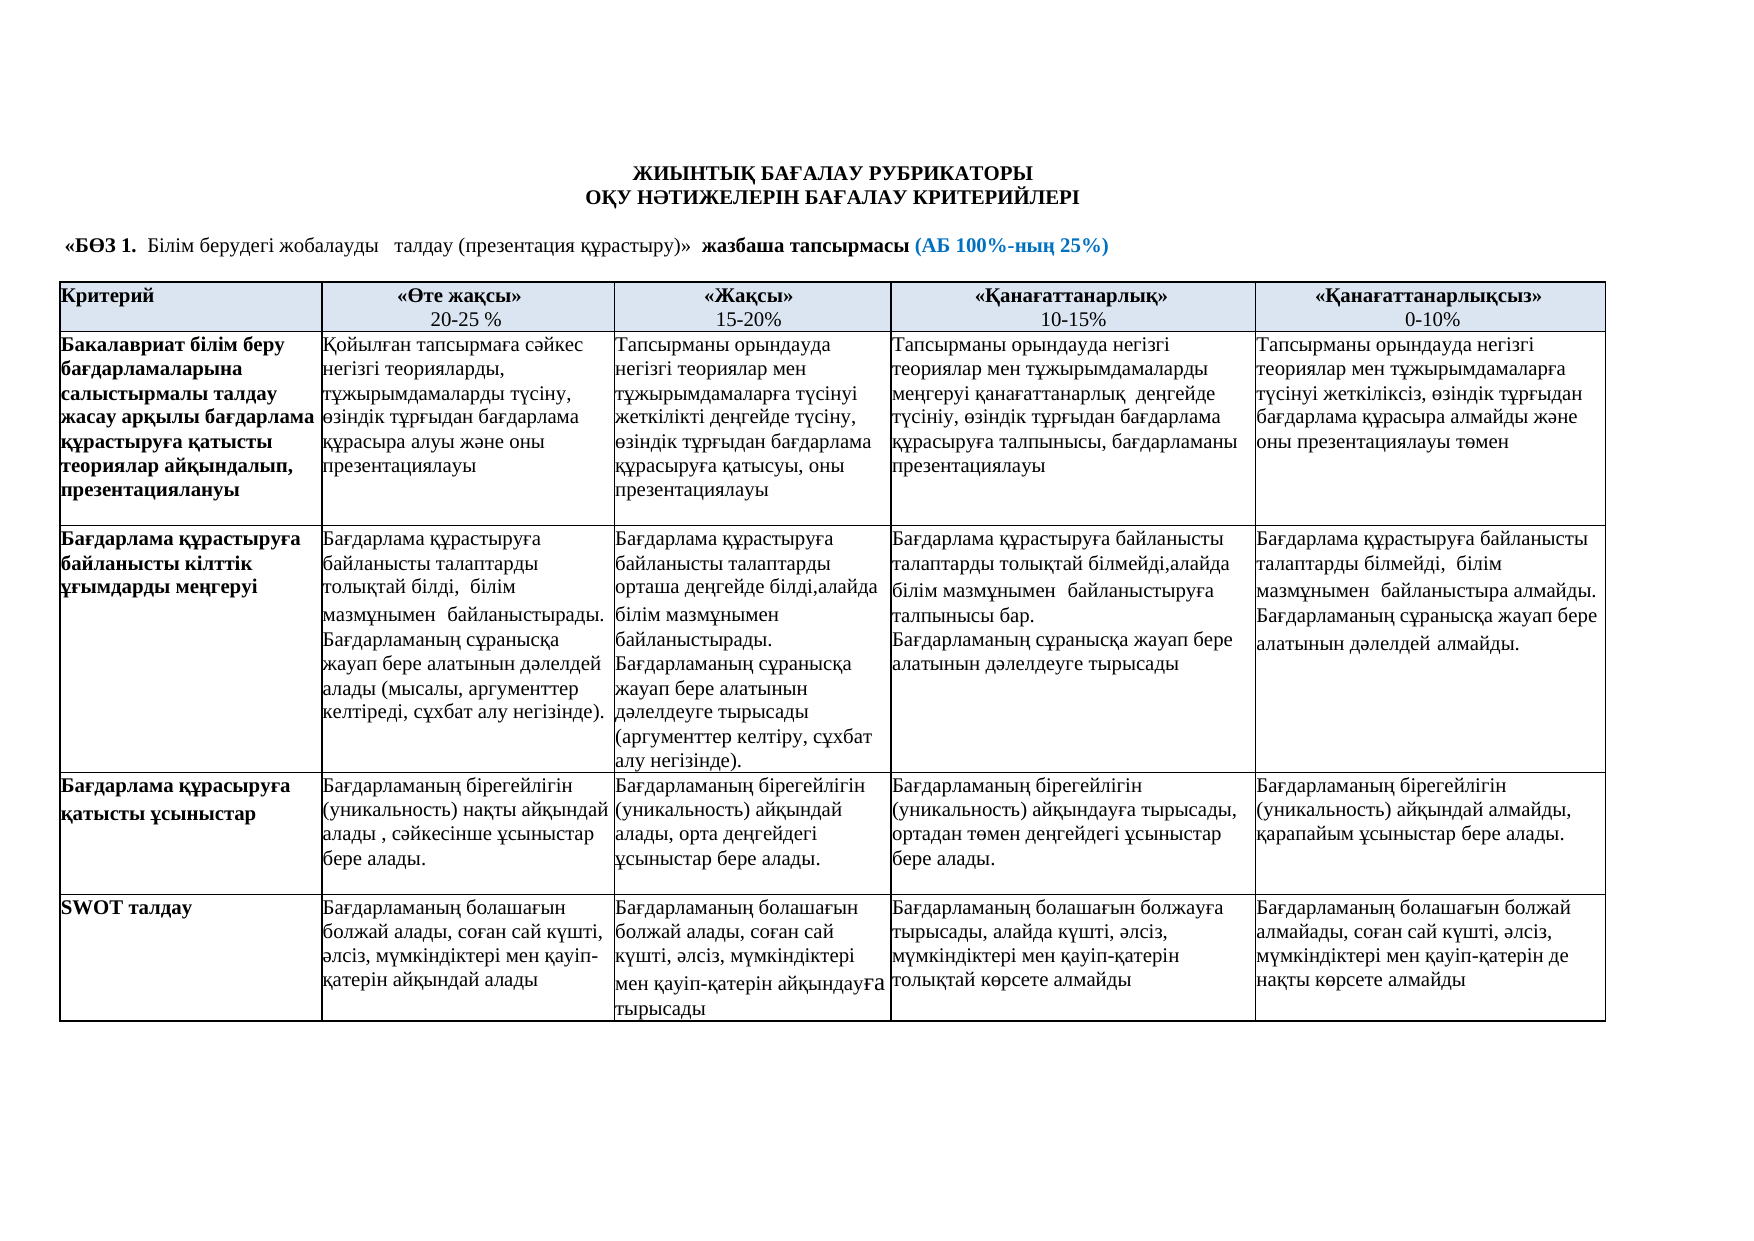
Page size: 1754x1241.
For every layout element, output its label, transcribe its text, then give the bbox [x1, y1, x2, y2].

table_cell Бағдарламаның бірегейлігін (уникальность) айқындай алмайды, қарапайым ұсыныстар бере алады. [1256, 773, 1605, 893]
table_header «Қанағаттанарлық» 10-15% [892, 283, 1255, 331]
table_cell Бағдарлама құрастыруға байланысты талаптарды білмейді, білім мазмұнымен байланыстыра алмайды. Бағдарламаның сұранысқа жауап бере алатынын дәлелдей алмайды. [1256, 526, 1605, 772]
table_cell Бағдарлама құрастыруға байланысты талаптарды толықтай білмейді,алайда білім мазмұнымен байланыстыруға талпынысы бар. Бағдарламаның сұранысқа жауап бере алатынын дәлелдеуге тырысады [892, 526, 1255, 772]
table_cell Бағдарламаның болашағын болжай алады, соған сай күшті, әлсіз, мүмкіндіктері мен қауіп-қатерін айқындай алады [323, 895, 614, 1020]
table_cell Бағдарлама құрастыруға байланысты кілттік ұғымдарды меңгеруі [61, 526, 321, 772]
table_cell Бағдарламаның болашағын болжай алады, соған сай күшті, әлсіз, мүмкіндіктері мен қауіп-қатерін айқындауға тырысады [615, 895, 890, 1020]
table_cell Бағдарламаның бірегейлігін (уникальность) нақты айқындай алады , сәйкесінше ұсыныстар бере алады. [323, 773, 614, 893]
text ЖИЫНТЫҚ БАҒАЛАУ РУБРИКАТОРЫ [59, 161, 1606, 185]
table_cell Бағдарламаның болашағын болжауға тырысады, алайда күшті, әлсіз, мүмкіндіктері мен қауіп-қатерін толықтай көрсете алмайды [892, 895, 1255, 1020]
table_cell Қойылған тапсырмаға сәйкес негізгі теорияларды, тұжырымдамаларды түсіну, өзіндік тұрғыдан бағдарлама құрасыра алуы және оны презентациялауы [323, 332, 614, 525]
table_cell Бағдарламаның бірегейлігін (уникальность) айқындауға тырысады, ортадан төмен деңгейдегі ұсыныстар бере алады. [892, 773, 1255, 893]
table_cell Тапсырманы орындауда негізгі теориялар мен тұжырымдамаларды меңгеруі қанағаттанарлық деңгейде түсініу, өзіндік тұрғыдан бағдарлама құрасыруға талпынысы, бағдарламаны презентациялауы [892, 332, 1255, 525]
table_cell Бағдарламаның бірегейлігін (уникальность) айқындай алады, орта деңгейдегі ұсыныстар бере алады. [615, 773, 890, 893]
table_cell Тапсырманы орындауда негізгі теориялар мен тұжырымдамаларға түсінуі жеткіліксіз, өзіндік тұрғыдан бағдарлама құрасыра алмайды және оны презентациялауы төмен [1256, 332, 1605, 525]
table_cell SWOT талдау [61, 895, 321, 1020]
table_cell Бағдарлама құрастыруға байланысты талаптарды орташа деңгейде білді,алайда білім мазмұнымен байланыстырады. Бағдарламаның сұранысқа жауап бере алатынын дәлелдеуге тырысады (аргументтер келтіру, сұхбат алу негізінде). [615, 526, 890, 772]
table_cell Бағдарлама құрасыруға қатысты ұсыныстар [61, 773, 321, 893]
table_header «Жақсы» 15-20% [615, 283, 890, 331]
table_header «Өте жақсы» 20-25 % [323, 283, 614, 331]
text «БӨЗ 1. Білім берудегі жобалауды талдау (презентация құрастыру)» жазбаша тапсырмасы (АБ 100%-ның 25%) [59, 233, 1606, 257]
table_cell Бағдарламаның болашағын болжай алмайады, соған сай күшті, әлсіз, мүмкіндіктері мен қауіп-қатерін де нақты көрсете алмайды [1256, 895, 1605, 1020]
table_cell Тапсырманы орындауда негізгі теориялар мен тұжырымдамаларға түсінуі жеткілікті деңгейде түсіну, өзіндік тұрғыдан бағдарлама құрасыруға қатысуы, оны презентациялауы [615, 332, 890, 525]
table_cell Бакалавриат білім беру бағдарламаларына салыстырмалы талдау жасау арқылы бағдарлама құрастыруға қатысты теориялар айқындалып, презентациялануы [61, 332, 321, 525]
text ОҚУ НӘТИЖЕЛЕРІН БАҒАЛАУ КРИТЕРИЙЛЕРІ [59, 185, 1606, 209]
table_header Критерий [61, 283, 321, 331]
table_header «Қанағаттанарлықсыз» 0-10% [1256, 283, 1605, 331]
table_cell Бағдарлама құрастыруға байланысты талаптарды толықтай білді, білім мазмұнымен байланыстырады. Бағдарламаның сұранысқа жауап бере алатынын дәлелдей алады (мысалы, аргументтер келтіреді, сұхбат алу негізінде). [323, 526, 614, 772]
